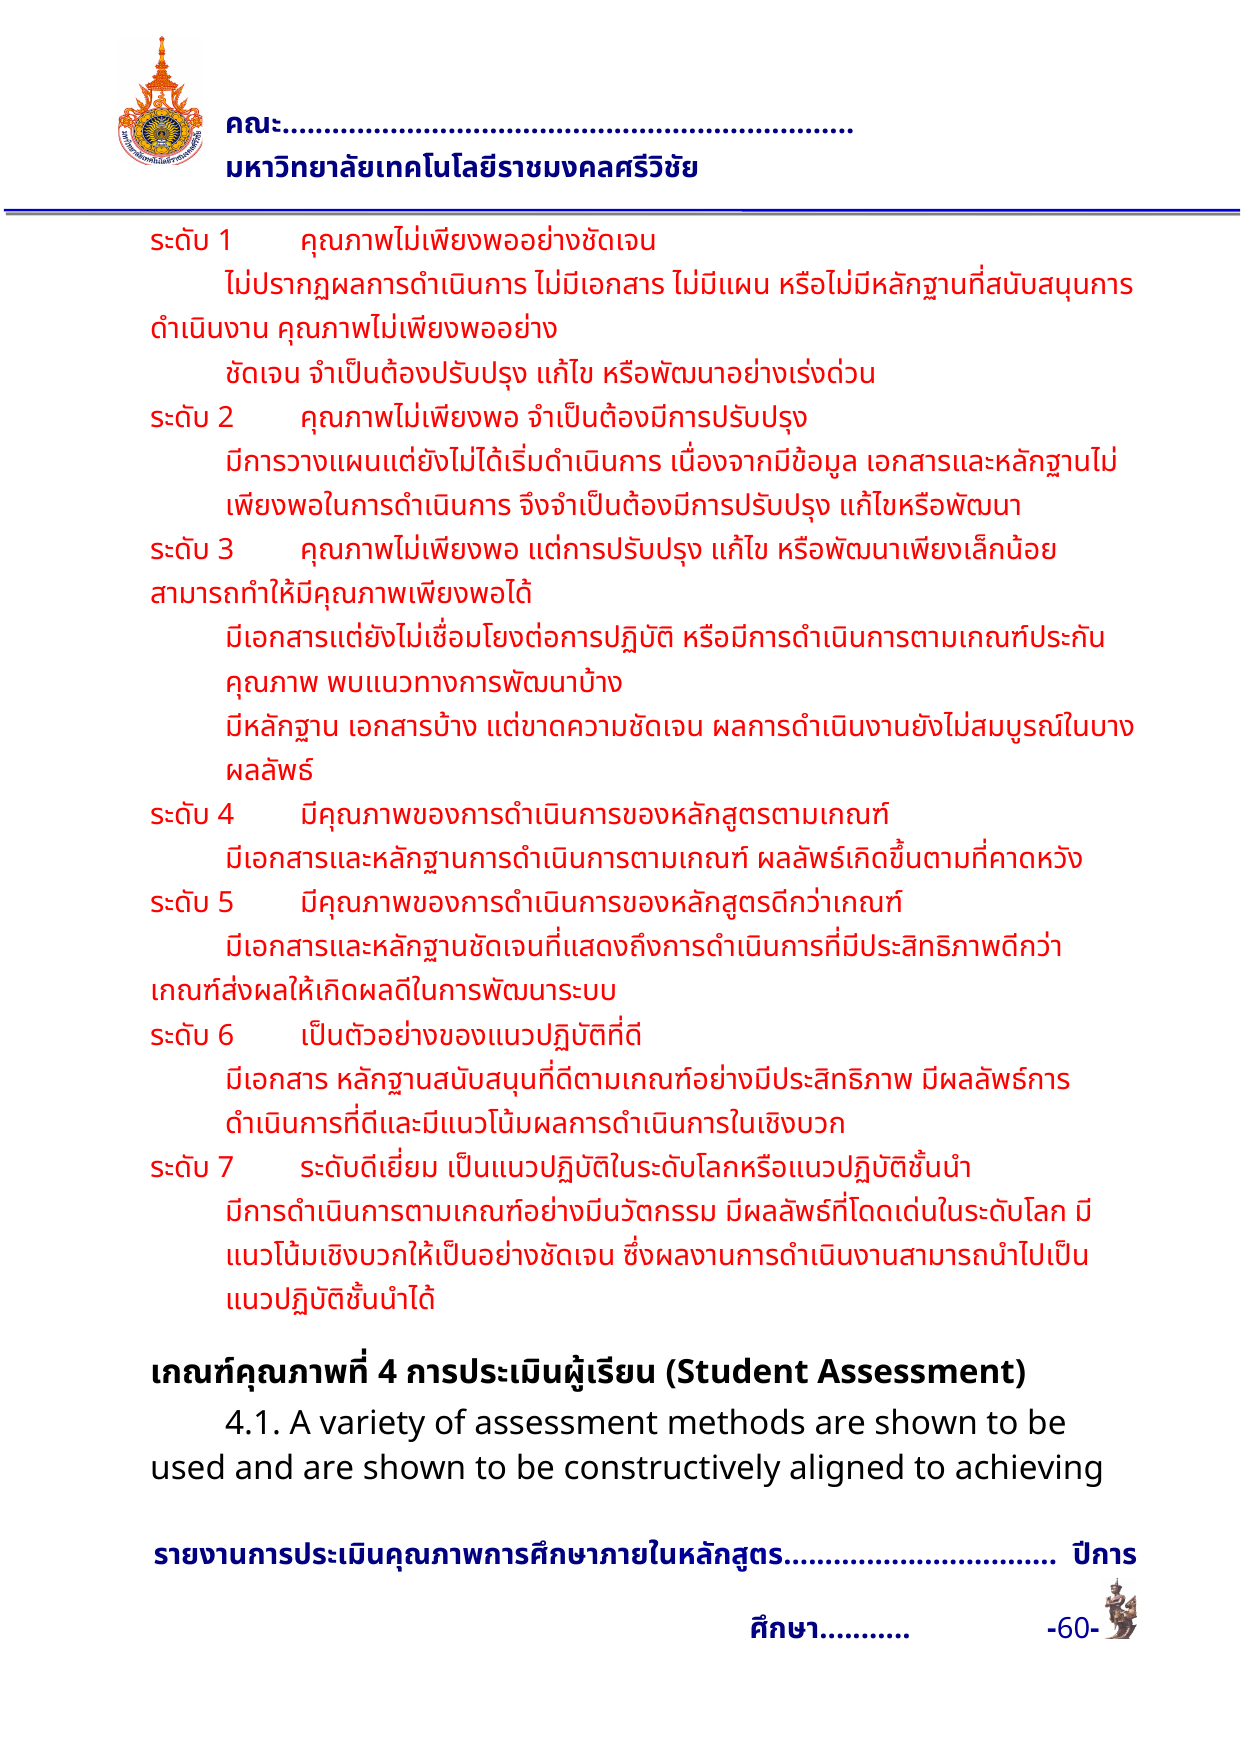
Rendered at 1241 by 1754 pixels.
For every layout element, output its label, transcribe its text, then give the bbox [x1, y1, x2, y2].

text มีเอกสาร หลักฐานสนับสนุนที่ดีตามเกณฑ์อย่างมีประสิทธิภาพ มีผลลัพธ์การดำเนินการที่ดีและมีแนวโน้มผลการดำเนินการในเชิงบวก [225, 1058, 1137, 1146]
text เกณฑ์คุณภาพที่ 4 การประเมินผู้เรียน (Student Assessment) [150, 1348, 1137, 1398]
picture [118, 36, 203, 165]
text ระดับ 4 มีคุณภาพของการดำเนินการของหลักสูตรตามเกณฑ์ [150, 793, 1137, 837]
text ระดับ 7 ระดับดีเยี่ยม เป็นแนวปฏิบัติในระดับโลกหรือแนวปฏิบัติชั้นนำ [150, 1146, 1137, 1191]
text มีการดำเนินการตามเกณฑ์อย่างมีนวัตกรรม มีผลลัพธ์ที่โดดเด่นในระดับโลก มีแนวโน้มเชิงบวกให้เป็นอย่างชัดเจน ซึ่งผลงานการดำเนินงานสามารถนำไปเป็นแนวปฏิบัติชั้นนำได้ [225, 1191, 1137, 1323]
text มีเอกสารแต่ยังไม่เชื่อมโยงต่อการปฏิบัติ หรือมีการดำเนินการตามเกณฑ์ประกันคุณภาพ พบแนวทางการพัฒนาบ้าง มีหลักฐาน เอกสารบ้าง แต่ขาดความชัดเจน ผลการดำเนินงานยังไม่สมบูรณ์ในบางผลลัพธ์ [225, 617, 1137, 793]
text ระดับ 2 คุณภาพไม่เพียงพอ จำเป็นต้องมีการปรับปรุง [150, 396, 1137, 441]
text ระดับ 6 เป็นตัวอย่างของแนวปฏิบัติที่ดี [150, 1014, 1137, 1058]
text ระดับ 5 มีคุณภาพของการดำเนินการของหลักสูตรดีกว่าเกณฑ์ [150, 882, 1137, 926]
text ระดับ 3 คุณภาพไม่เพียงพอ แต่การปรับปรุง แก้ไข หรือพัฒนาเพียงเล็กน้อยสามารถทำให้มีคุณภาพเพียงพอได้ [150, 529, 1137, 617]
text มีเอกสารและหลักฐานชัดเจนที่แสดงถึงการดำเนินการที่มีประสิทธิภาพดีกว่า เกณฑ์ส่งผลให้เกิดผลดีในการพัฒนาระบบ [150, 926, 1137, 1014]
text มีเอกสารและหลักฐานการดำเนินการตามเกณฑ์ ผลลัพธ์เกิดขึ้นตามที่คาดหวัง [150, 837, 1137, 882]
picture [1099, 1577, 1138, 1639]
text มีการวางแผนแต่ยังไม่ได้เริ่มดำเนินการ เนื่องจากมีข้อมูล เอกสารและหลักฐานไม่เพียงพอในการดำเนินการ จึงจำเป็นต้องมีการปรับปรุง แก้ไขหรือพัฒนา [225, 441, 1137, 529]
text ไม่ปรากฏผลการดำเนินการ ไม่มีเอกสาร ไม่มีแผน หรือไม่มีหลักฐานที่สนับสนุนการดำเนินงาน คุณภาพไม่เพียงพออย่าง ชัดเจน จำเป็นต้องปรับปรุง แก้ไข หรือพัฒนาอย่างเร่งด่วน [150, 264, 1137, 396]
text ระดับ 1 คุณภาพไม่เพียงพออย่างชัดเจน [150, 219, 1137, 264]
